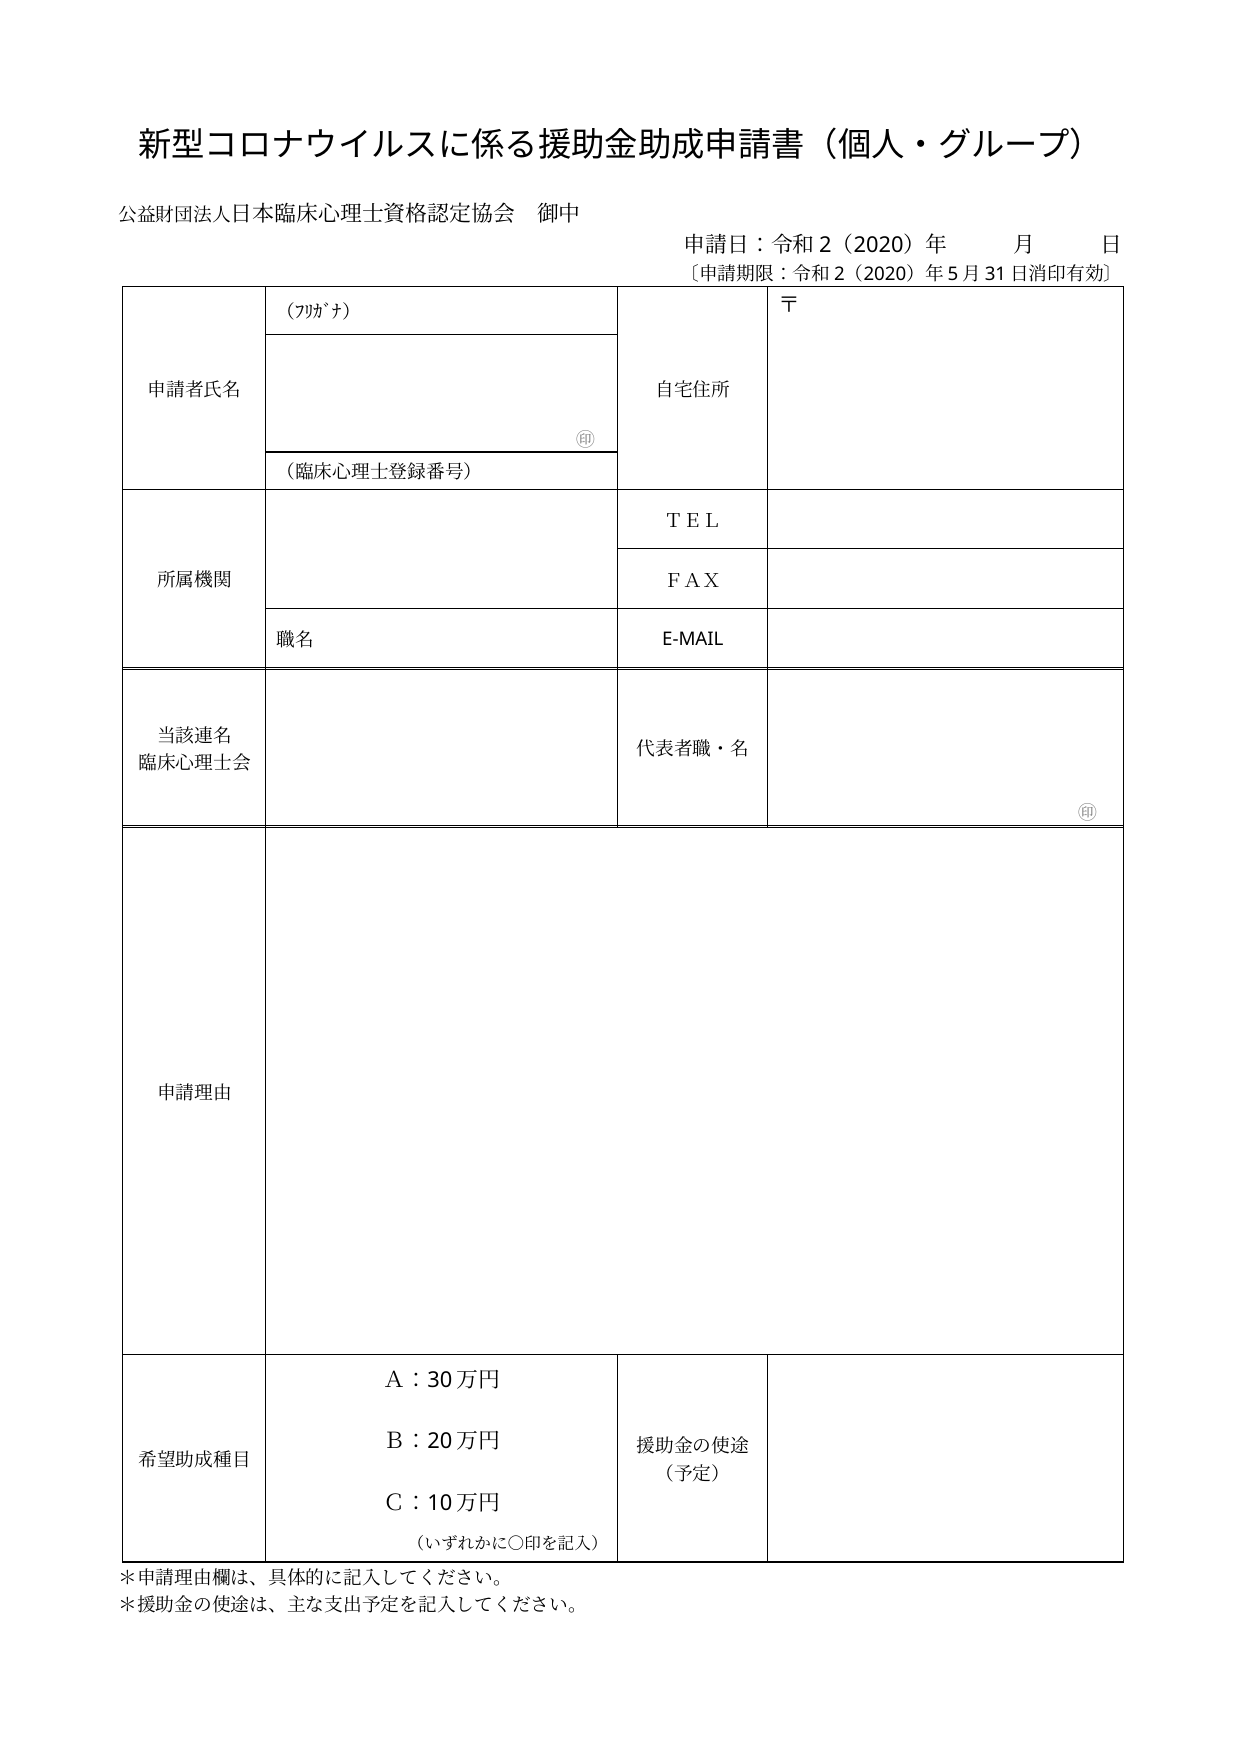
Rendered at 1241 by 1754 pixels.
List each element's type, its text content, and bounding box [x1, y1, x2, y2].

table_cell 援助金の使途 （予定） [618, 1355, 767, 1561]
text 新型コロナウイルスに係る援助金助成申請書（個人・グループ） [118, 118, 1122, 166]
table_cell Ａ：30万円 Ｂ：20万円 Ｃ：10万円 （いずれかに○印を記入） [266, 1355, 617, 1561]
table_cell [768, 1355, 1123, 1561]
table_cell 所属機関 [123, 490, 265, 667]
text 申請日：令和2（2020）年 月 日 [118, 228, 1122, 259]
table_cell 当該連名 臨床心理士会 [123, 670, 265, 825]
table_cell [768, 609, 1123, 667]
table_header （ﾌﾘｶﾞﾅ） [266, 287, 617, 334]
text 〔申請期限：令和2（2020）年5月31日消印有効〕 [118, 259, 1122, 286]
table_cell （臨床心理士登録番号） [266, 453, 617, 489]
text 公益財団法人日本臨床心理士資格認定協会 御中 [118, 196, 1122, 228]
table_cell [266, 490, 617, 608]
table_cell 希望助成種目 [123, 1355, 265, 1561]
table_cell 申請理由 [123, 828, 265, 1354]
table_cell ＴＥＬ [618, 490, 767, 548]
table_cell E-MAIL [618, 609, 767, 667]
table_cell [266, 828, 1123, 1354]
text ＊援助金の使途は、主な支出予定を記入してください。 [118, 1589, 1122, 1616]
table_cell ㊞ [266, 335, 617, 451]
table_cell [768, 490, 1123, 548]
table_cell [768, 549, 1123, 608]
table_cell [266, 670, 617, 825]
table_cell 代表者職・名 [618, 670, 767, 825]
text ＊申請理由欄は、具体的に記入してください。 [118, 1562, 1122, 1589]
table_cell ＦＡＸ [618, 549, 767, 608]
table_header 〒 [768, 287, 1123, 489]
table_cell 職名 [266, 609, 617, 667]
table_header 自宅住所 [618, 287, 767, 489]
table_cell ㊞ [768, 670, 1123, 825]
table_header 申請者氏名 [123, 287, 265, 489]
